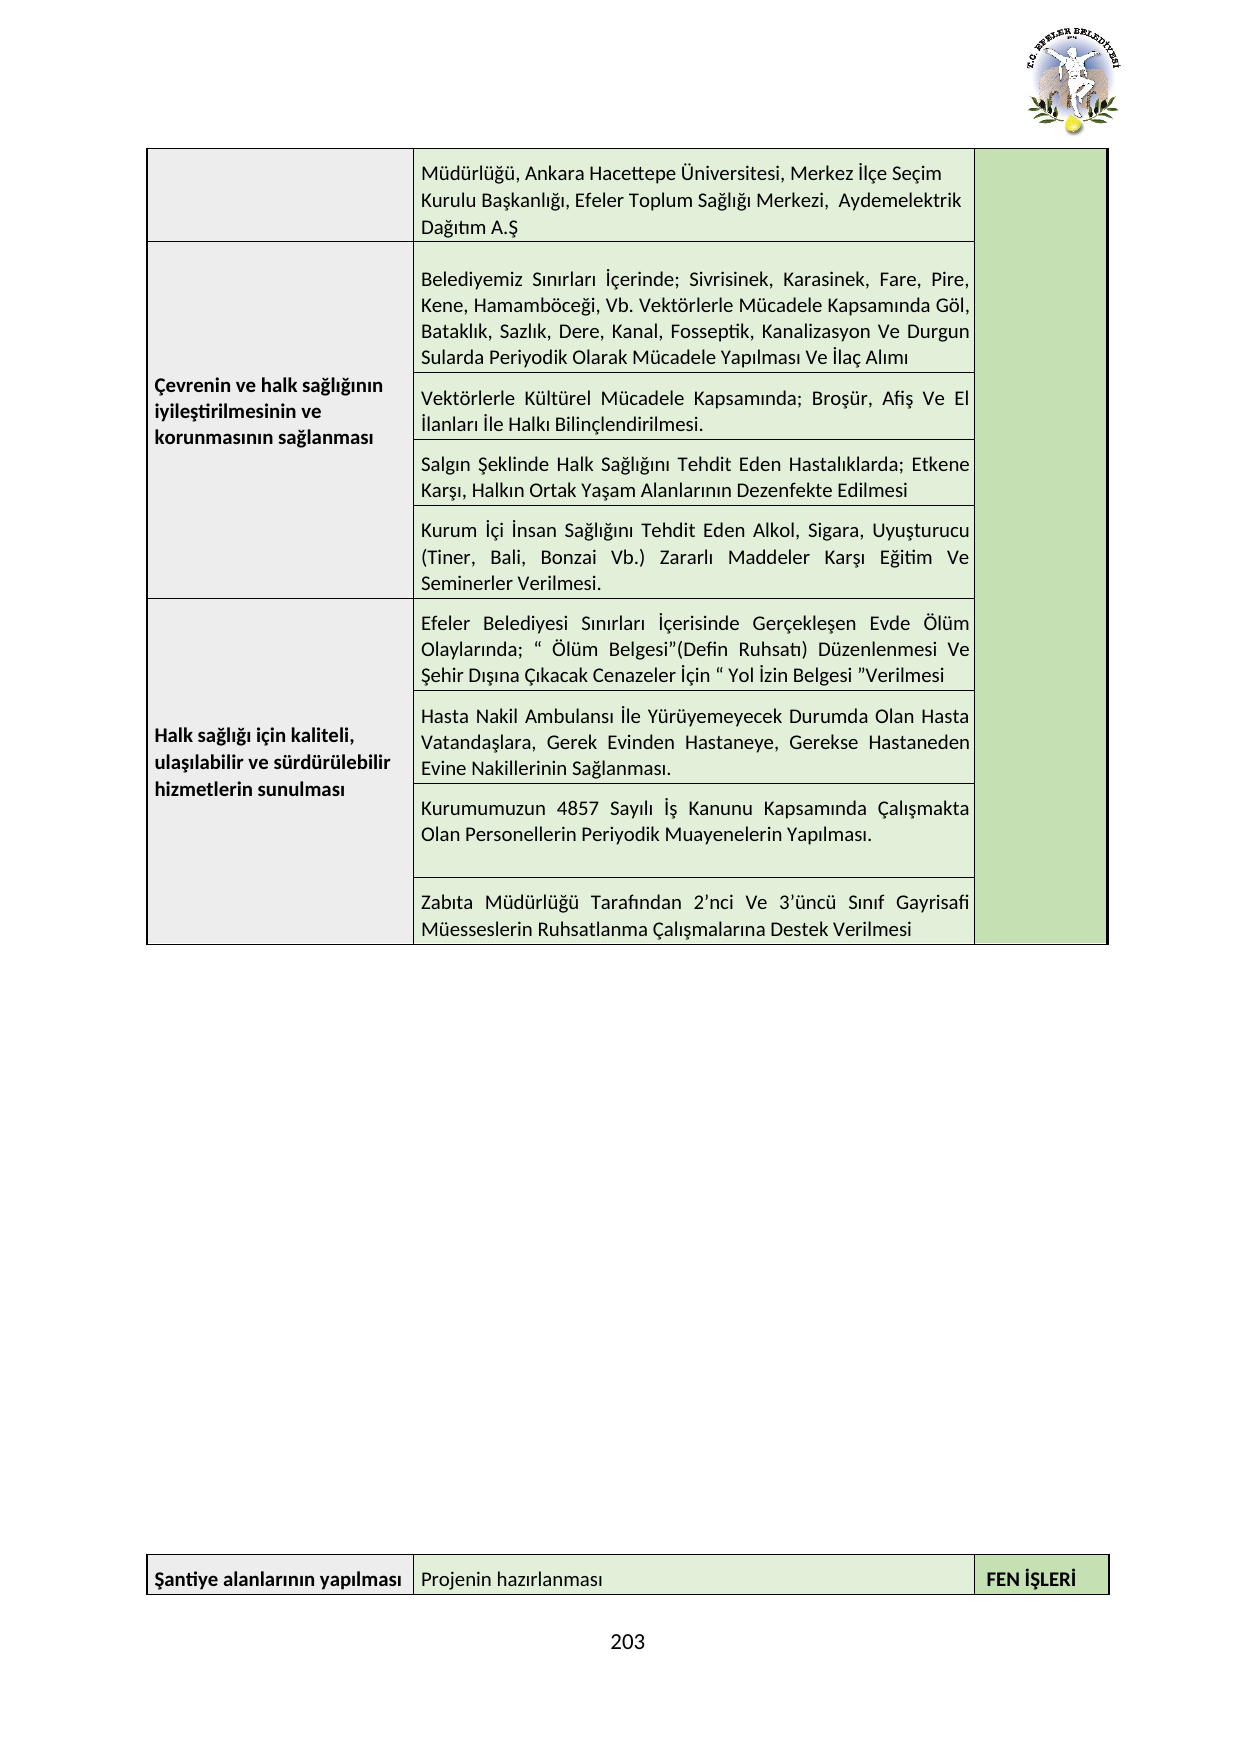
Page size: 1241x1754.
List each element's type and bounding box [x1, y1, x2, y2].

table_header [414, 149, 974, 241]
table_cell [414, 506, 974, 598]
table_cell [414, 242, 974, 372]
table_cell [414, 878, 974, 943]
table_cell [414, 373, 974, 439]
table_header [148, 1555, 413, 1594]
picture [1026, 26, 1121, 139]
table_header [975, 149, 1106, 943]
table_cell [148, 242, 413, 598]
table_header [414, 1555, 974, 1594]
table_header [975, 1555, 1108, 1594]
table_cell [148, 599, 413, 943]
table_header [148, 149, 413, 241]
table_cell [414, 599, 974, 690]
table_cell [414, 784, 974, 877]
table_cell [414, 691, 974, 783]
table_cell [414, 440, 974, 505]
